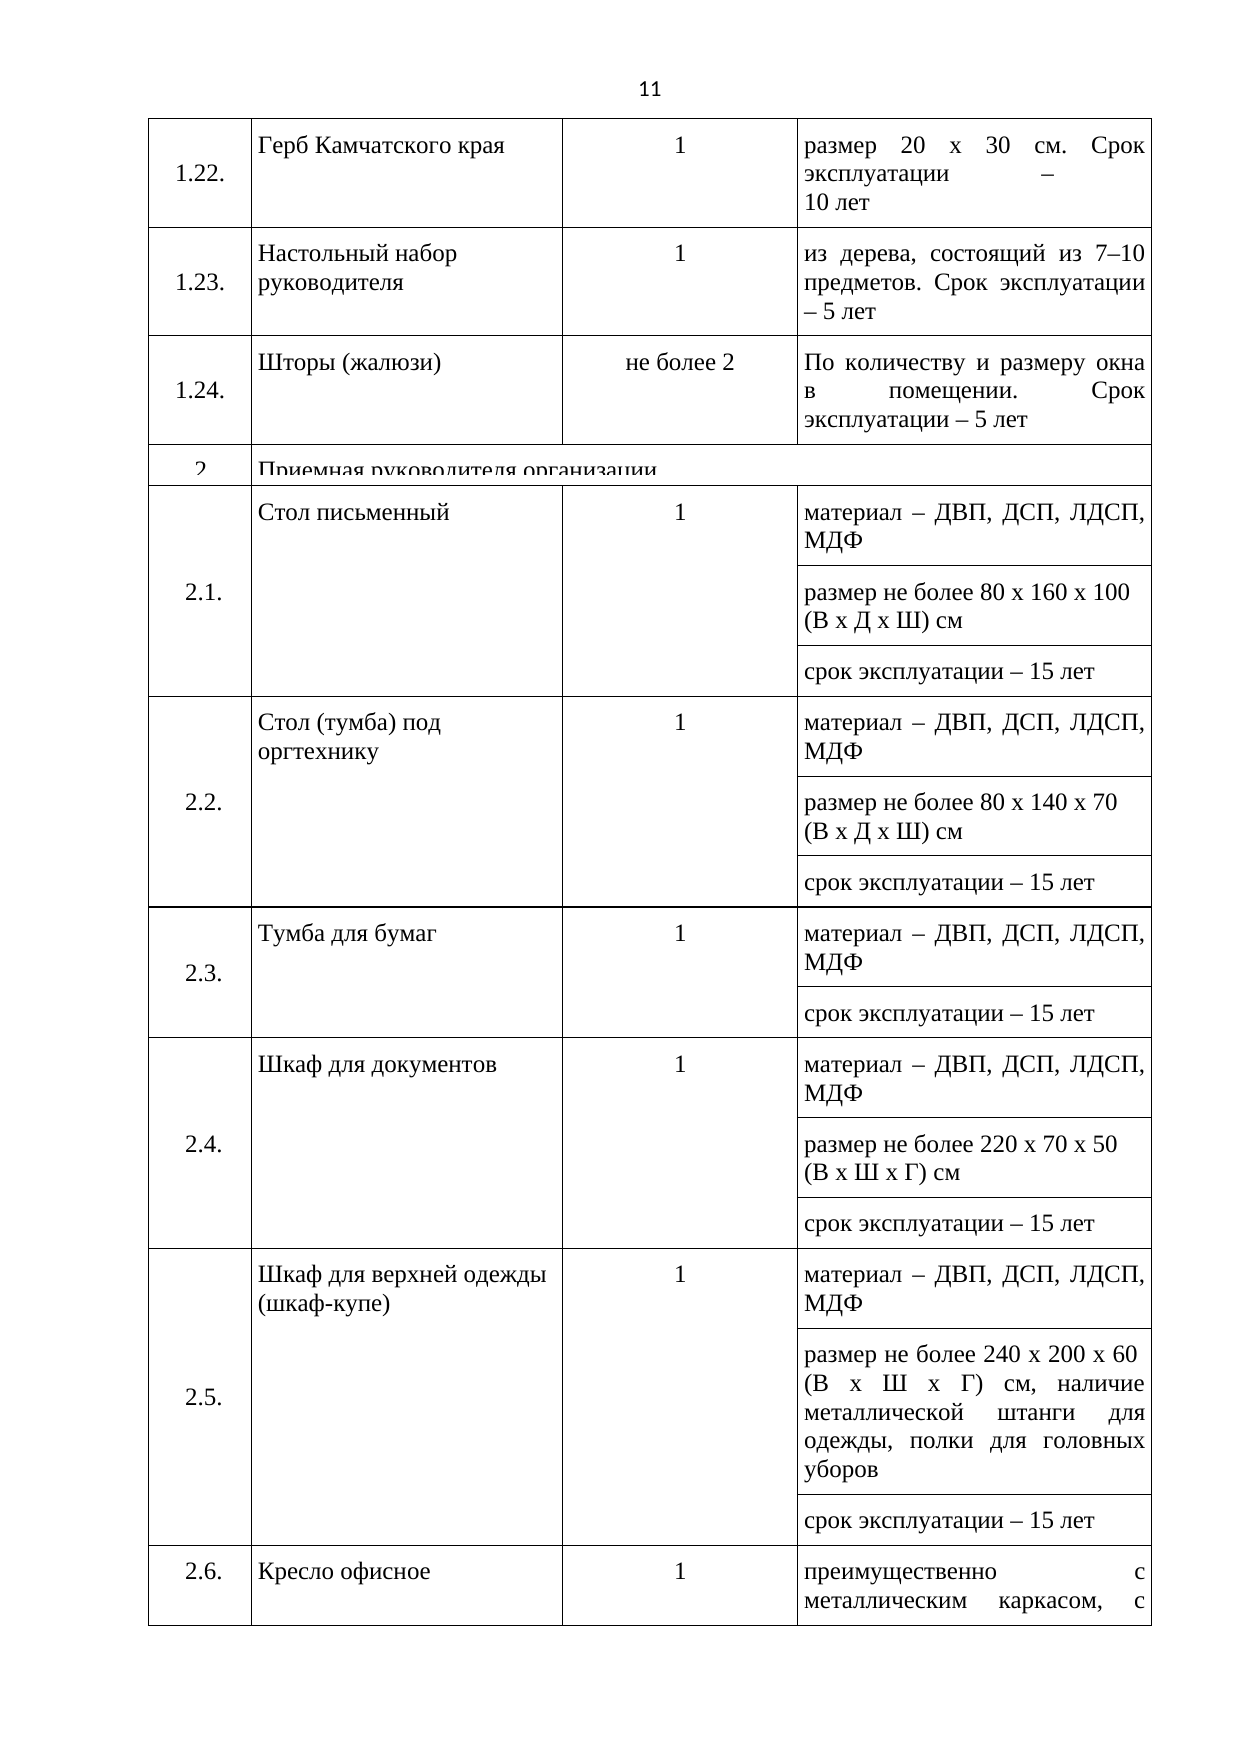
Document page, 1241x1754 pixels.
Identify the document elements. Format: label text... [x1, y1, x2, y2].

table_cell 1 [563, 1038, 797, 1248]
table_cell срок эксплуатации – 15 лет [798, 1495, 1151, 1545]
table_cell 1.24. [149, 336, 251, 444]
table_cell Шторы (жалюзи) [252, 336, 562, 444]
table_cell Настольный набор руководителя [252, 228, 562, 335]
table_cell Приемная руководителя организации [252, 445, 1151, 485]
table_cell размер не более 80 x 160 x 100 (В x Д x Ш) см [798, 566, 1151, 645]
table_cell Тумба для бумаг [252, 908, 562, 1037]
table_cell Кресло офисное [252, 1546, 562, 1624]
table_cell 2. [149, 445, 251, 485]
table_cell 2.4. [149, 1038, 251, 1248]
table_cell срок эксплуатации – 15 лет [798, 646, 1151, 696]
table_cell материал – ДВП, ДСП, ЛДСП, МДФ [798, 697, 1151, 776]
table_cell 1 [563, 1249, 797, 1545]
table_cell 2.5. [149, 1249, 251, 1545]
table_cell срок эксплуатации – 15 лет [798, 856, 1151, 906]
table_cell размер не более 80 x 140 x 70 (В x Д x Ш) см [798, 777, 1151, 855]
table_cell 2.1. [149, 486, 251, 696]
table_cell 1 [563, 486, 797, 696]
table_cell 2.3. [149, 908, 251, 1037]
table_cell материал – ДВП, ДСП, ЛДСП, МДФ [798, 1038, 1151, 1117]
table_cell По количеству и размеру окна в помещении. Срок эксплуатации – 5 лет [798, 336, 1151, 444]
table_cell не более 2 [563, 336, 797, 444]
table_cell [798, 1546, 1151, 1624]
table_cell 1 [563, 697, 797, 906]
table_cell срок эксплуатации – 15 лет [798, 987, 1151, 1037]
table_cell 1 [563, 228, 797, 335]
table_cell из дерева, состоящий из 7–10 предметов. Срок эксплуатации – 5 лет [798, 228, 1151, 335]
table_cell Стол (тумба) под оргтехнику [252, 697, 562, 906]
table_cell размер не более 240 x 200 x 60 (В x Ш x Г) см, наличие металлической штанги для одежды, полки для головных уборов [798, 1329, 1151, 1494]
table_cell 1 [563, 1546, 797, 1624]
table_cell срок эксплуатации – 15 лет [798, 1198, 1151, 1248]
table_cell 2.2. [149, 697, 251, 906]
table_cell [798, 119, 1151, 227]
table_cell 1.22. [149, 119, 251, 227]
table_cell материал – ДВП, ДСП, ЛДСП, МДФ [798, 1249, 1151, 1328]
table_cell Шкаф для верхней одежды (шкаф-купе) [252, 1249, 562, 1545]
table_cell Шкаф для документов [252, 1038, 562, 1248]
table_cell материал – ДВП, ДСП, ЛДСП, МДФ [798, 908, 1151, 986]
table_cell 1 [563, 119, 797, 227]
table_cell 2.6. [149, 1546, 251, 1624]
table_cell материал – ДВП, ДСП, ЛДСП, МДФ [798, 486, 1151, 565]
table_cell 1 [563, 908, 797, 1037]
table_cell Стол письменный [252, 486, 562, 696]
table_cell размер не более 220 x 70 x 50 (В x Ш x Г) см [798, 1118, 1151, 1197]
table_cell Герб Камчатского края [252, 119, 562, 227]
table_cell 1.23. [149, 228, 251, 335]
